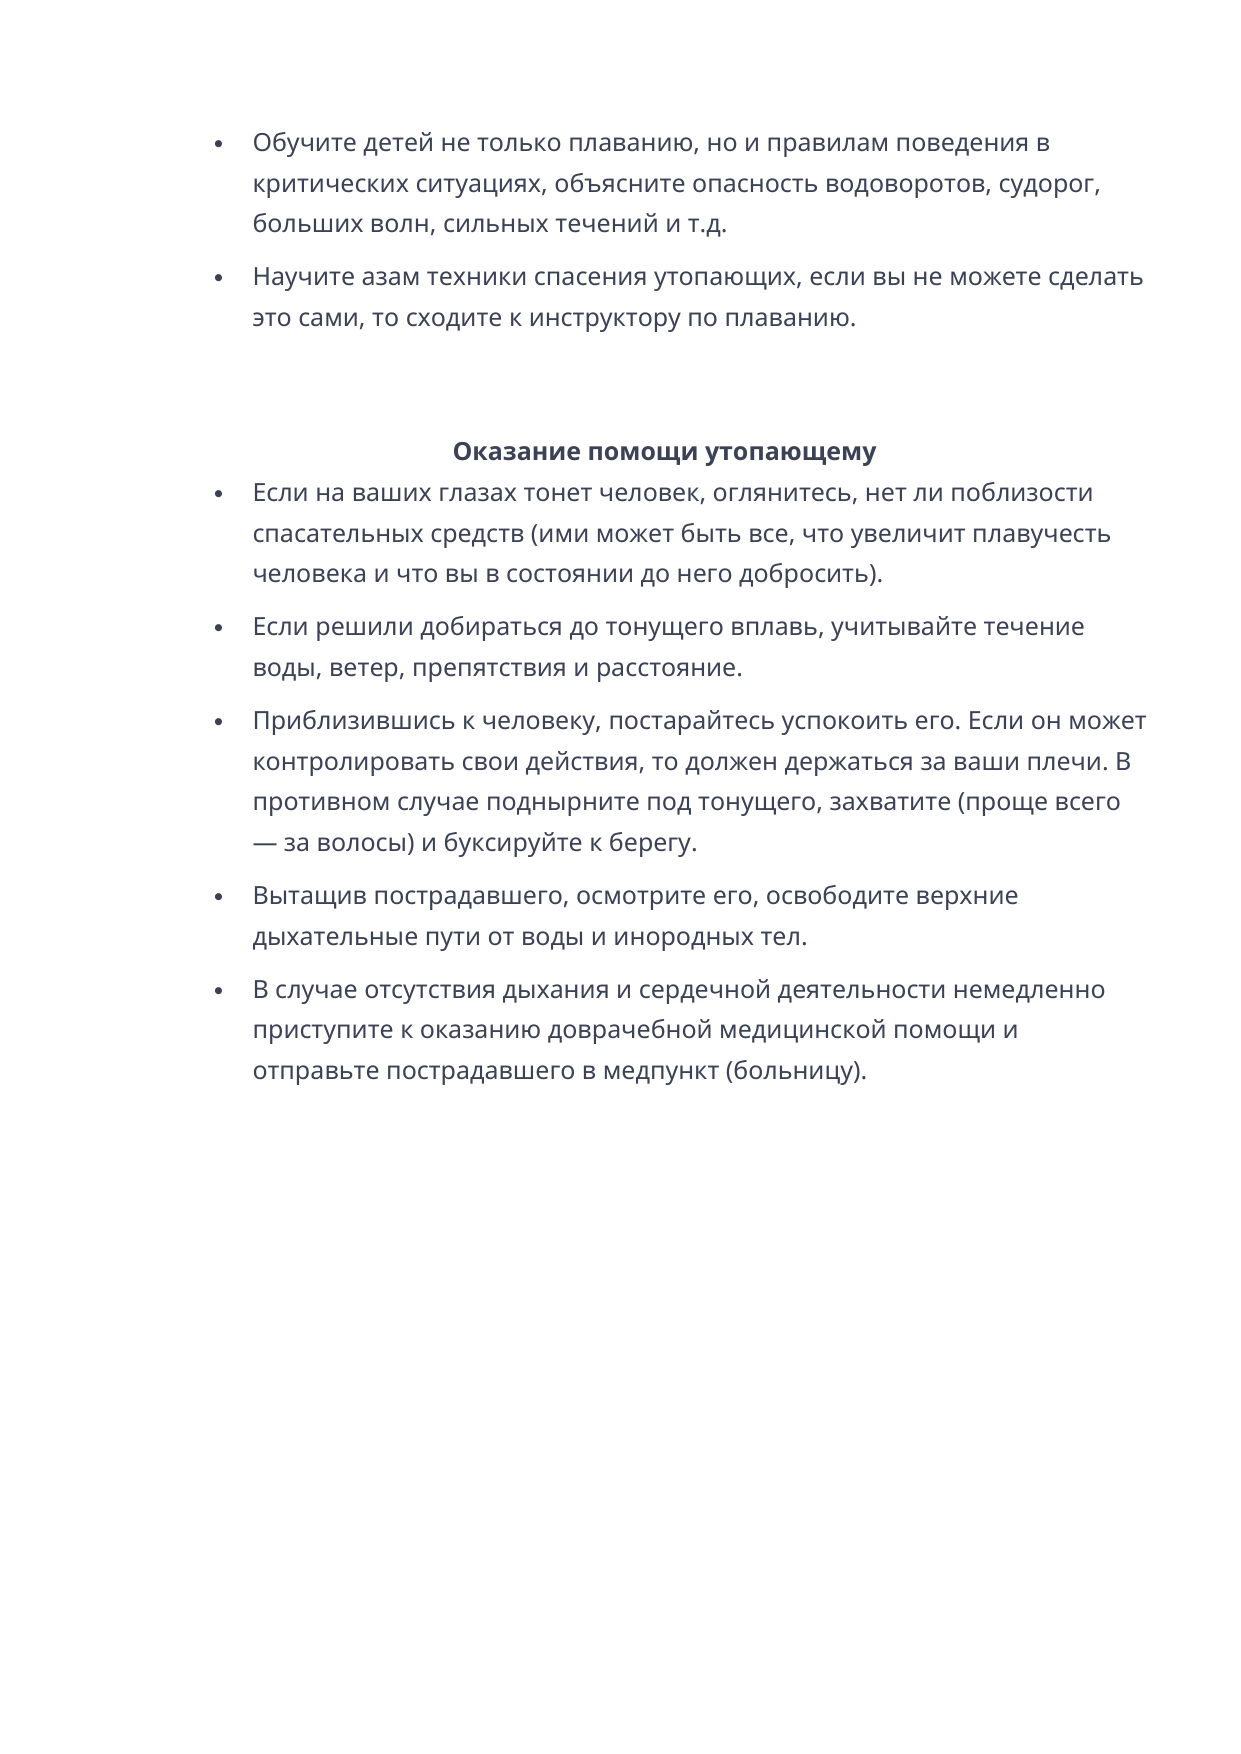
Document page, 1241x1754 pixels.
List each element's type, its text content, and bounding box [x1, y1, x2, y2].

list Приблизившись к человеку, постарайтесь успокоить его. Если он может контролировать свои действия, то должен держаться за ваши плечи. В противном случае поднырните под тонущего, захватите (проще всего — за волосы) и буксируйте к берегу. [215, 696, 1152, 859]
list Если на ваших глазах тонет человек, оглянитесь, нет ли поблизости спасательных средств (ими может быть все, что увеличит плавучесть человека и что вы в состоянии до него добросить). [215, 468, 1152, 590]
list Обучите детей не только плаванию, но и правилам поведения в критических ситуациях, объясните опасность водоворотов, судорог, больших волн, сильных течений и т.д. [215, 118, 1152, 240]
list Если решили добираться до тонущего вплавь, учитывайте течение воды, ветер, препятствия и расстояние. [215, 602, 1152, 684]
list В случае отсутствия дыхания и сердечной деятельности немедленно приступите к оказанию доврачебной медицинской помощи и отправьте пострадавшего в медпункт (больницу). [215, 965, 1152, 1087]
list Вытащив пострадавшего, осмотрите его, освободите верхние дыхательные пути от воды и инородных тел. [215, 871, 1152, 952]
list Научите азам техники спасения утопающих, если вы не можете сделать это сами, то сходите к инструктору по плаванию. [215, 252, 1152, 334]
text Оказание помощи утопающему [177, 427, 1152, 468]
